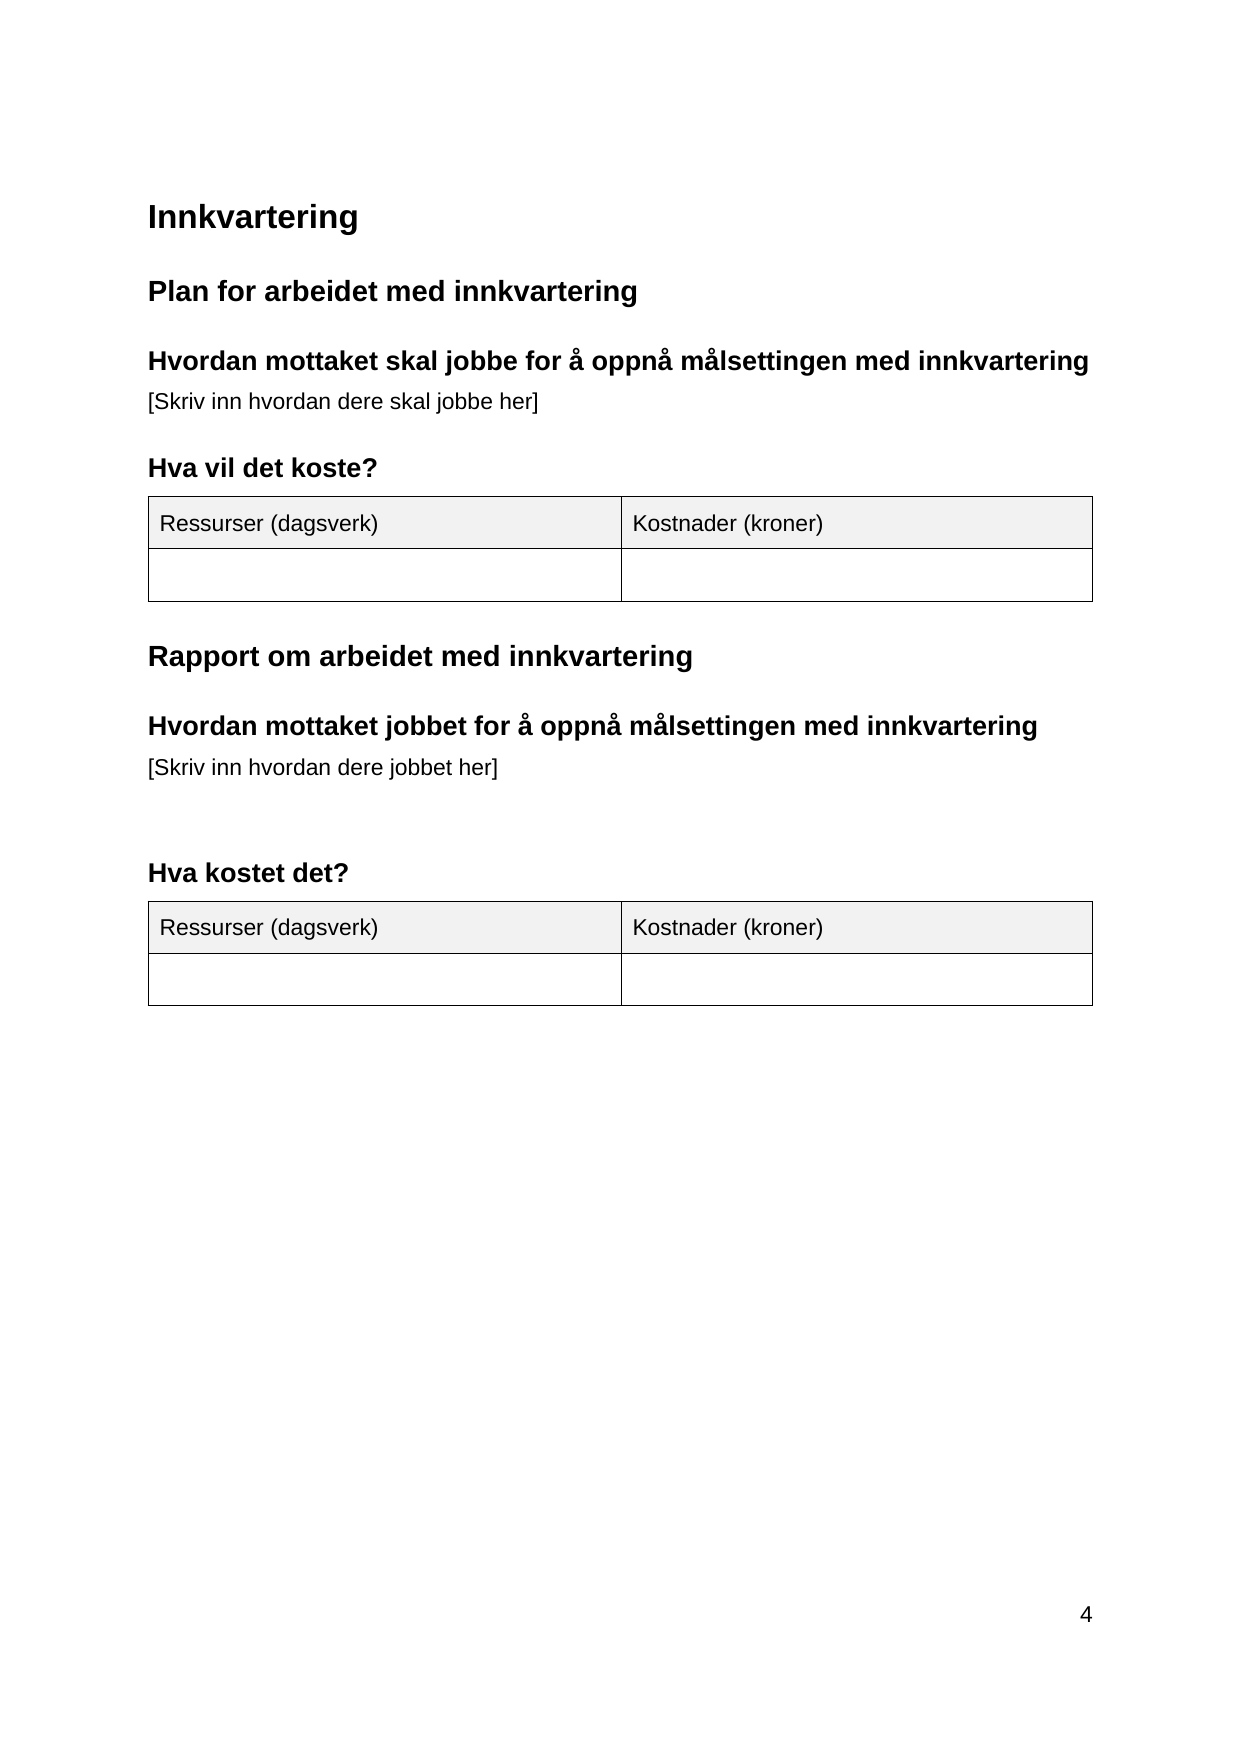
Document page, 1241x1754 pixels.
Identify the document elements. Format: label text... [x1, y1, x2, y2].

subtitle Plan for arbeidet med innkvartering [148, 273, 1093, 307]
subtitle Rapport om arbeidet med innkvartering [148, 639, 1093, 673]
table_cell [622, 549, 1092, 601]
subtitle Hvordan mottaket jobbet for å oppnå målsettingen med innkvartering [148, 710, 1093, 742]
subtitle Innkvartering [148, 198, 1093, 236]
subtitle Hvordan mottaket skal jobbe for å oppnå målsettingen med innkvartering [148, 344, 1093, 376]
subtitle Hva kostet det? [148, 857, 1093, 888]
table_header Kostnader (kroner) [622, 497, 1092, 548]
text [Skriv inn hvordan dere jobbet her] [148, 754, 1093, 780]
subtitle Hva vil det koste? [148, 452, 1093, 483]
table_header Ressurser (dagsverk) [149, 497, 621, 548]
table_cell [622, 954, 1092, 1005]
table_header Kostnader (kroner) [622, 902, 1092, 953]
text [Skriv inn hvordan dere skal jobbe her] [148, 388, 1093, 415]
table_cell [149, 954, 621, 1005]
table_cell [149, 549, 621, 601]
table_header Ressurser (dagsverk) [149, 902, 621, 953]
